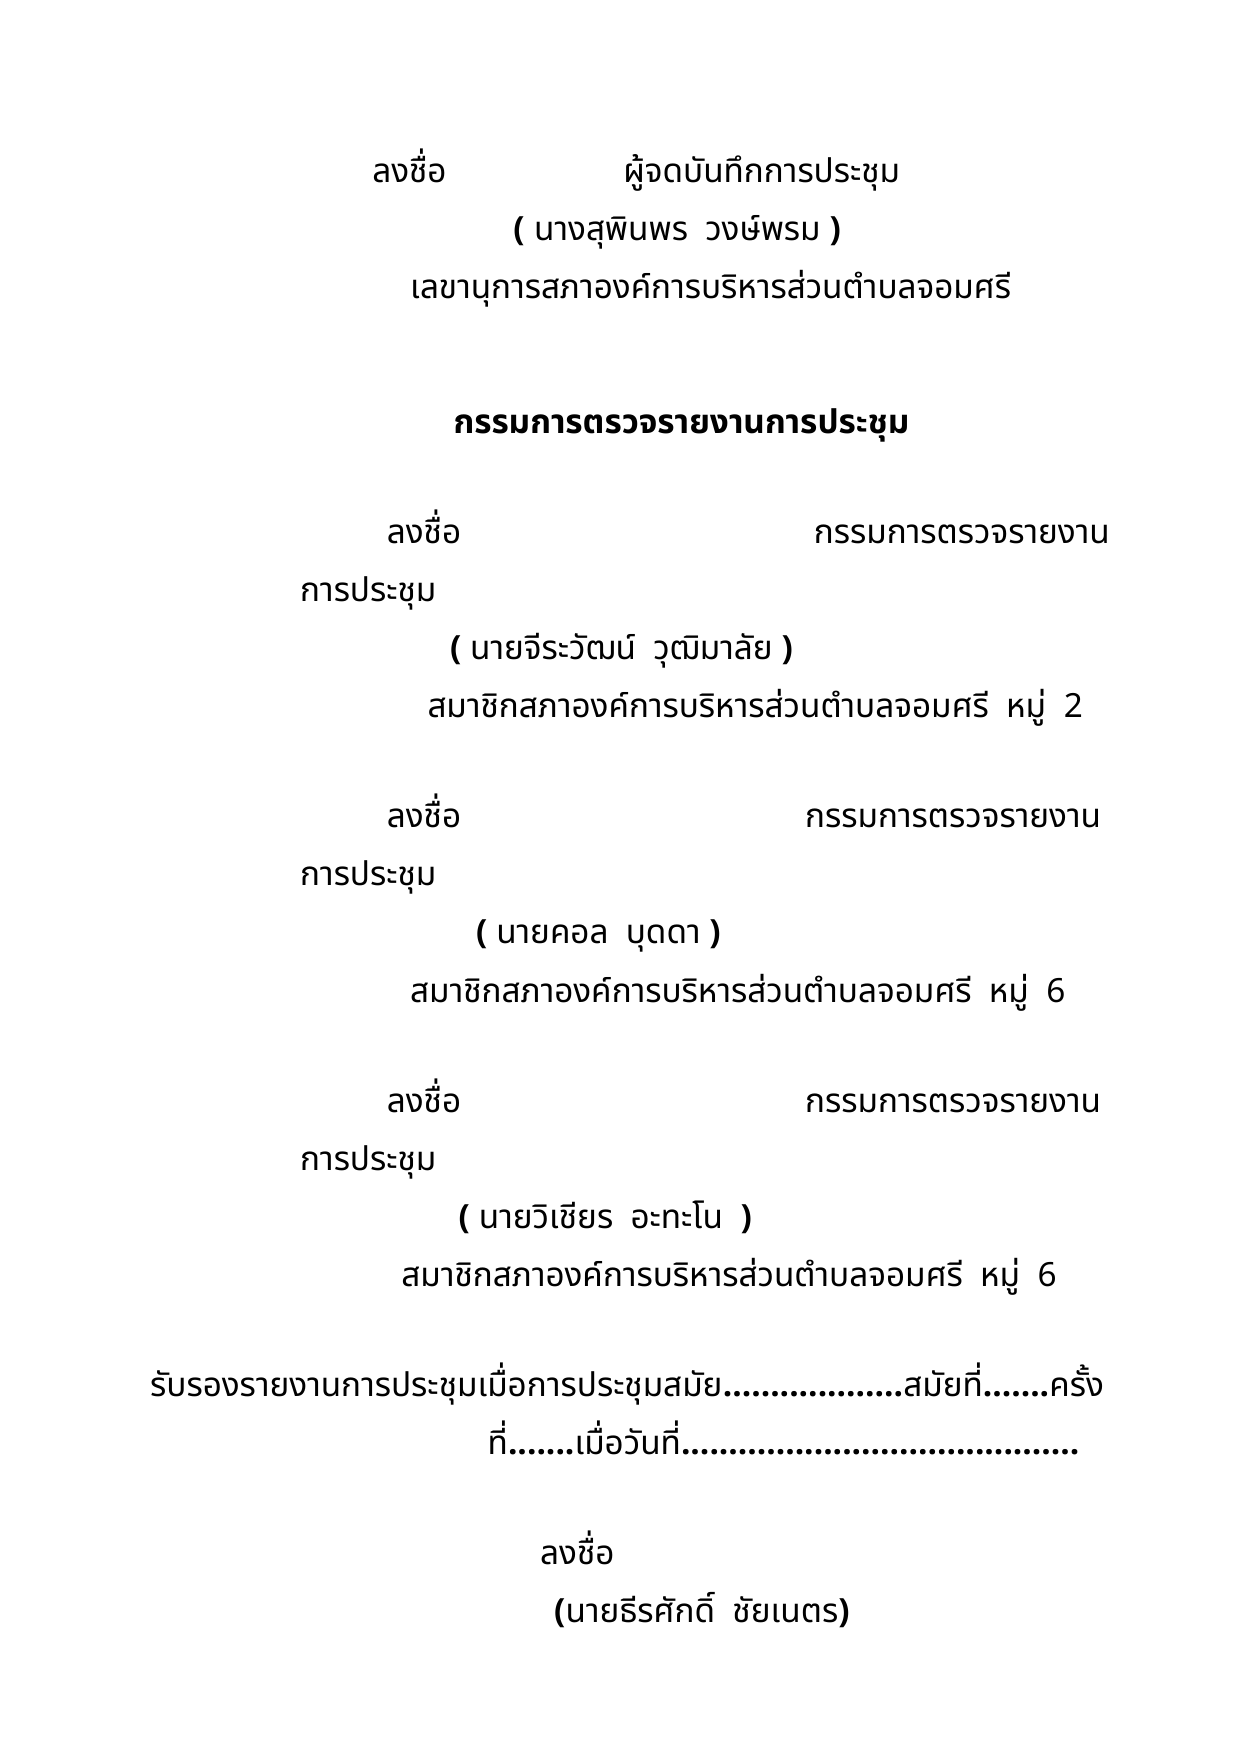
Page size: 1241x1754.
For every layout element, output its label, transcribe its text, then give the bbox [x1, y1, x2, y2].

text กรรมการตรวจรายงานการประชุม [150, 398, 1122, 448]
text ลงชื่อ กรรมการตรวจรายงานการประชุม [300, 792, 1122, 901]
text สมาชิกสภาองค์การบริหารส่วนตำบลจอมศรี หมู่ 2 [150, 682, 1122, 733]
text (นายธีรศักดิ์ ชัยเนตร) [375, 1587, 1122, 1638]
text ( นางสุพินพร วงษ์พรม ) [150, 205, 1122, 255]
text เลขานุการสภาองค์การบริหารส่วนตำบลจอมศรี [150, 263, 1122, 313]
text ลงชื่อ กรรมการตรวจรายงานการประชุม [300, 508, 1122, 616]
text ลงชื่อ ผู้จดบันทึกการประชุม [150, 147, 1122, 197]
text รับรองรายงานการประชุมเมื่อการประชุมสมัย...................สมัยที่.......ครั้งที่.......เมื่อวันที่.......................................... [150, 1361, 1122, 1470]
text ลงชื่อ [150, 1529, 1122, 1580]
text ( นายวิเชียร อะทะโน ) [375, 1192, 1122, 1243]
text สมาชิกสภาองค์การบริหารส่วนตำบลจอมศรี หมู่ 6 [150, 1251, 1122, 1301]
text สมาชิกสภาองค์การบริหารส่วนตำบลจอมศรี หมู่ 6 [150, 966, 1122, 1017]
text ( นายคอล บุดดา ) [375, 908, 1122, 959]
text ( นายจีระวัฒน์ วุฒิมาลัย ) [375, 624, 1122, 674]
text ลงชื่อ กรรมการตรวจรายงานการประชุม [300, 1077, 1122, 1185]
